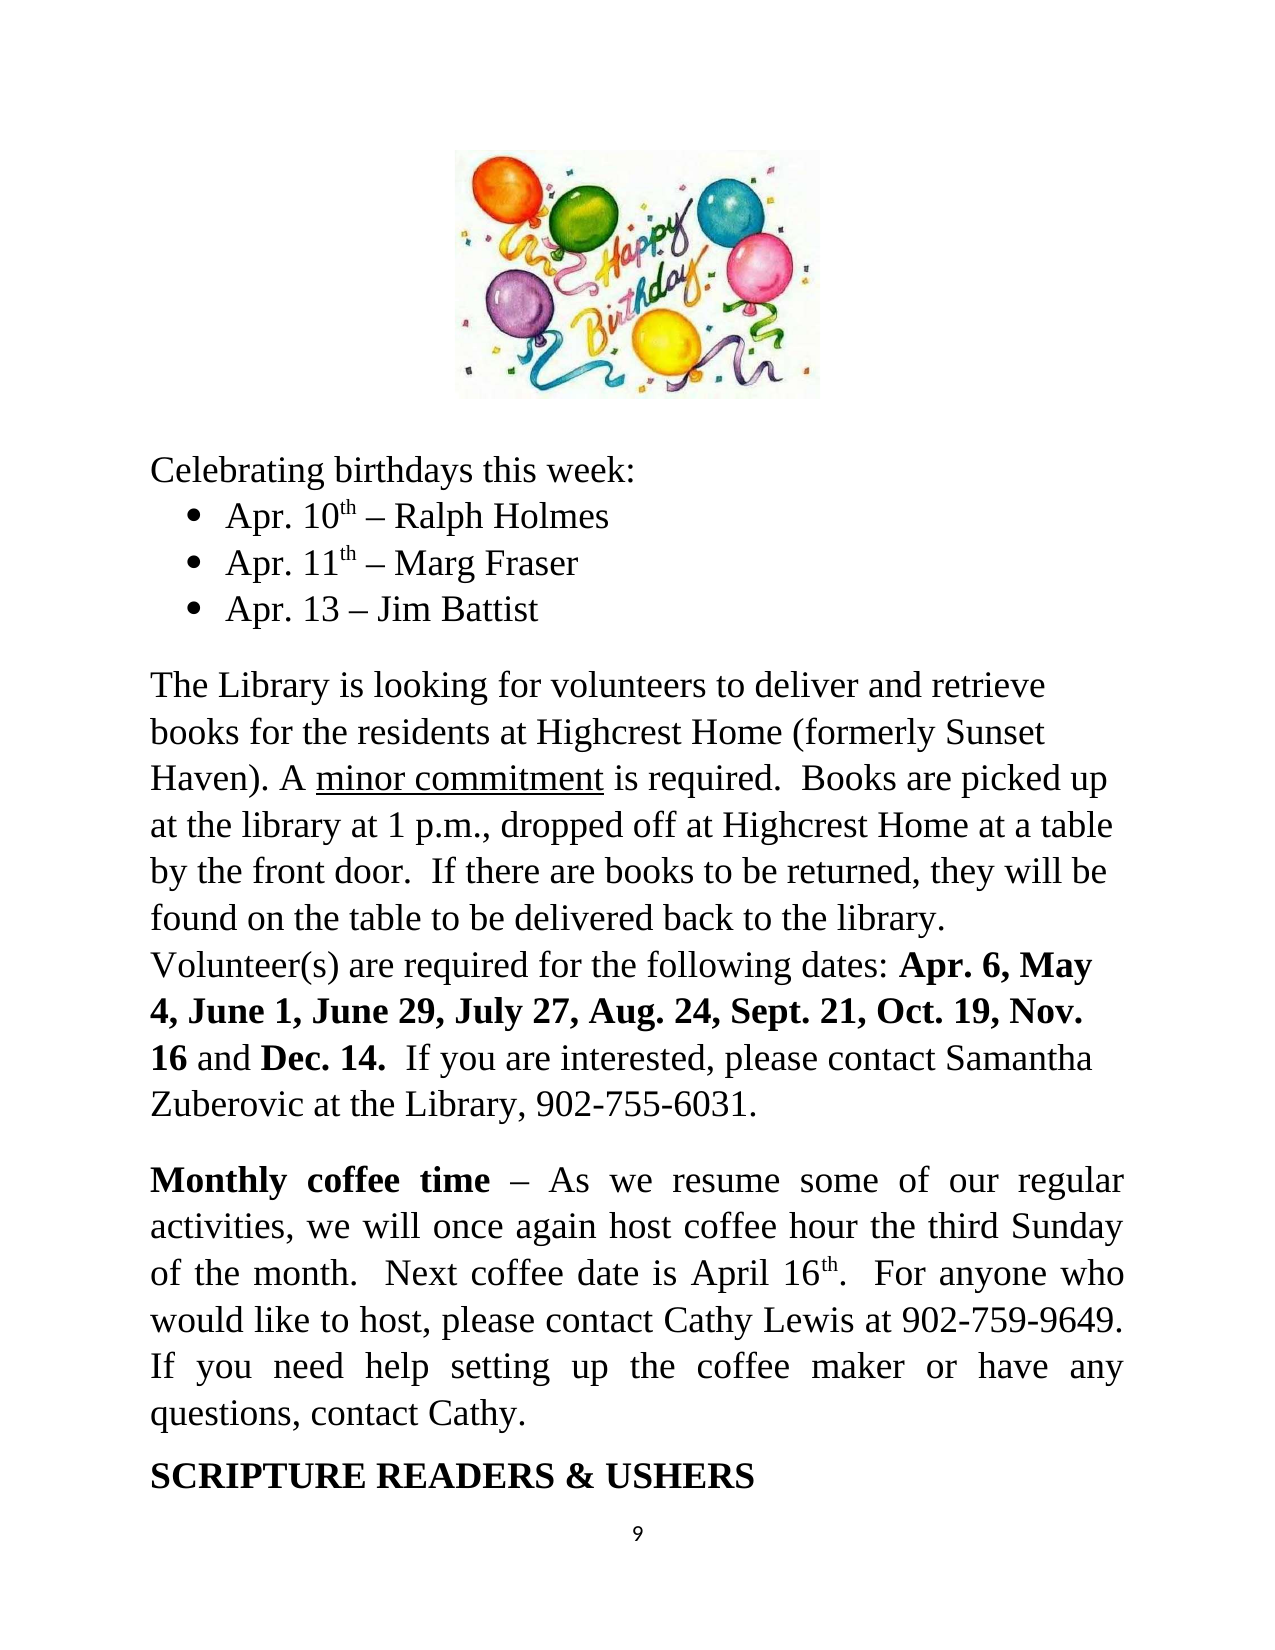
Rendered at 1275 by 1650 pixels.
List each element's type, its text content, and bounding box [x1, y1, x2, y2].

picture [454, 150, 821, 399]
list Apr. 11th – Marg Fraser [187, 540, 1125, 583]
text SCRIPTURE READERS & USHERS [150, 1453, 1125, 1497]
text Monthly coffee time – As we resume some of our regular activities, we will once again host coffee hour the third Sunday of the month. Next coffee date is April 16th. For anyone who would like to host, please contact Cathy Lewis at 902-759-9649. If you need help setting up the coffee maker or have any questions, contact Cathy. [150, 1157, 1125, 1433]
list Apr. 13 – Jim Battist [187, 587, 1125, 630]
text The Library is looking for volunteers to deliver and retrieve books for the residents at Highcrest Home (formerly Sunset Haven). A minor commitment is required. Books are picked up at the library at 1 p.m., dropped off at Highcrest Home at a table by the front door. If there are books to be returned, they will be found on the table to be delivered back to the library. Volunteer(s) are required for the following dates: Apr. 6, May 4, June 1, June 29, July 27, Aug. 24, Sept. 21, Oct. 19, Nov. 16 and Dec. 14. If you are interested, please contact Samantha Zuberovic at the Library, 902-755-6031. [150, 663, 1125, 1125]
text Celebrating birthdays this week: [150, 447, 1125, 490]
list Apr. 10th – Ralph Holmes [187, 494, 1125, 537]
